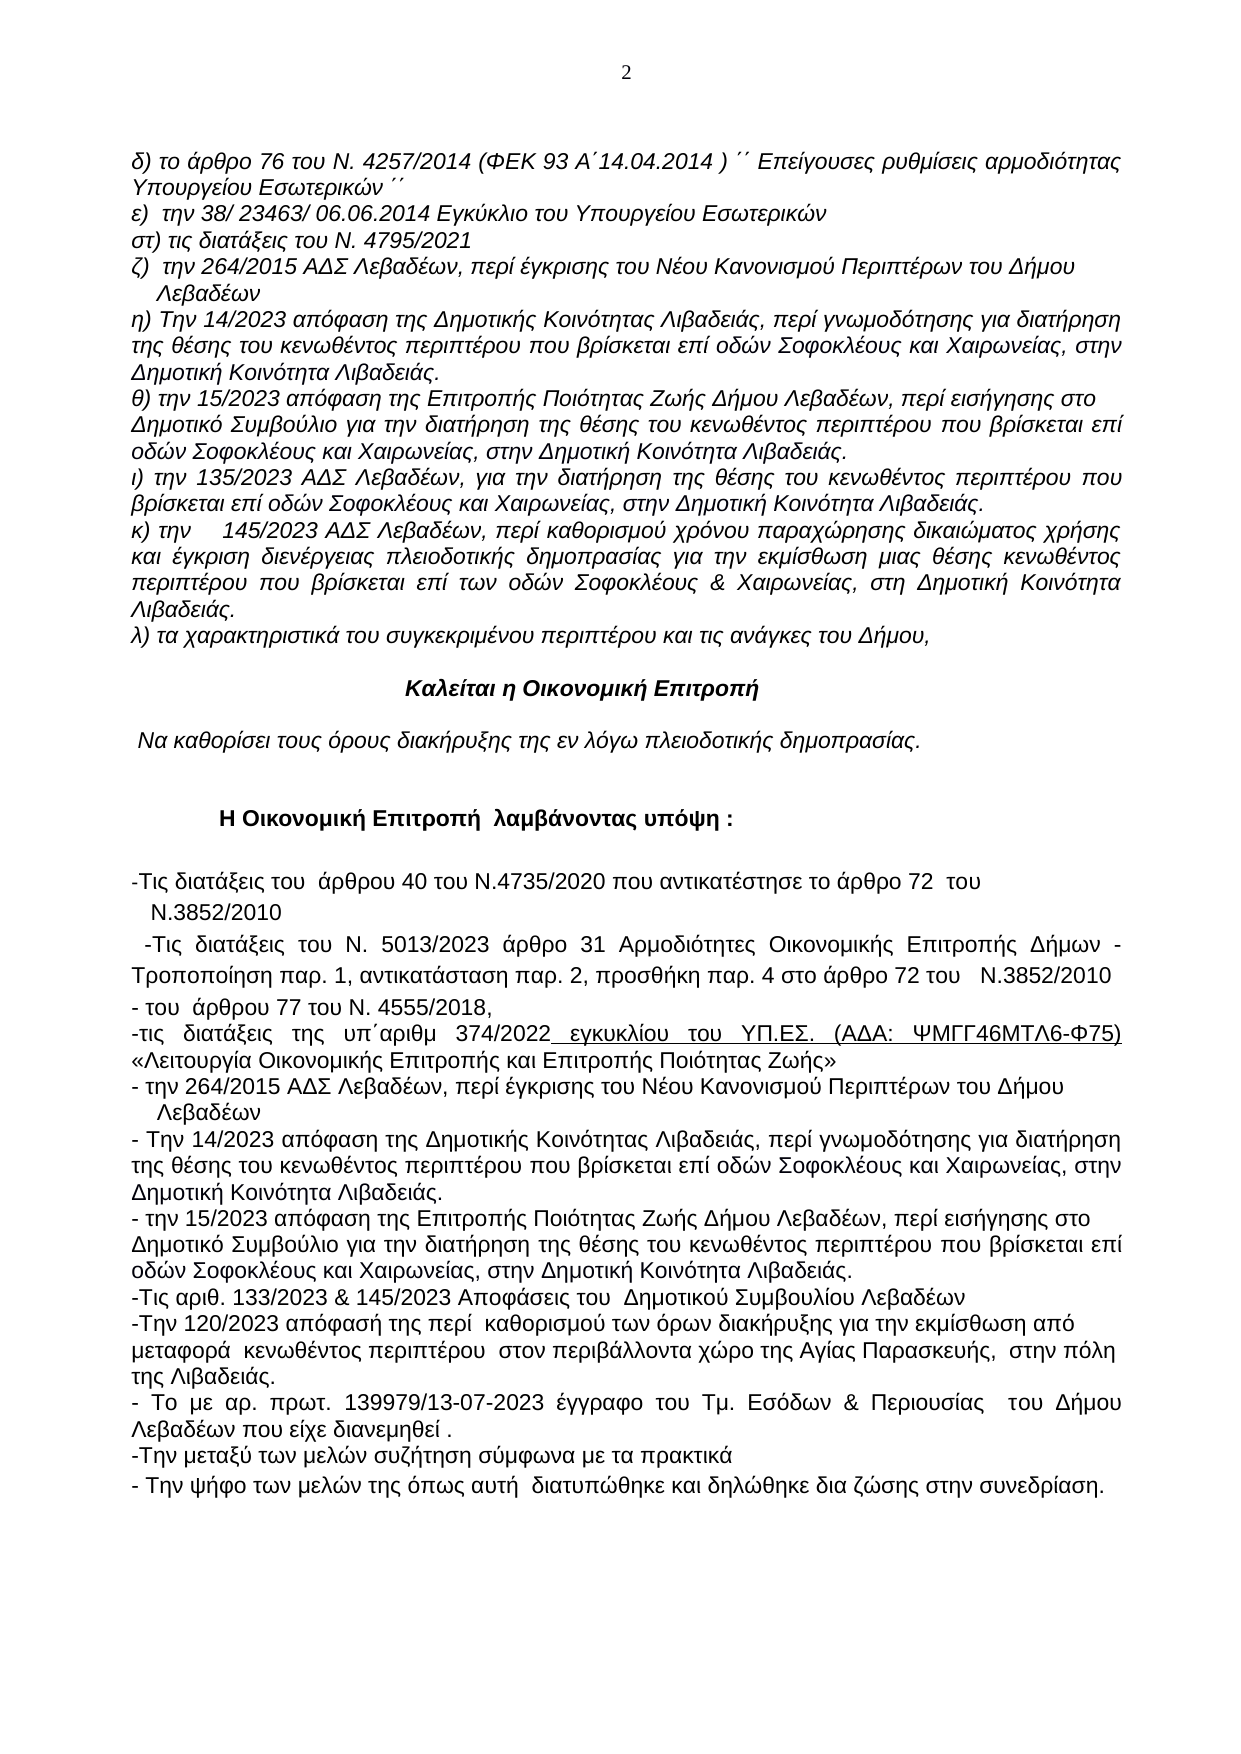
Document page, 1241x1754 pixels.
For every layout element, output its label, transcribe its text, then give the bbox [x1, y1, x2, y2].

text δ) το άρθρο 76 του Ν. 4257/2014 (ΦΕΚ 93 Α΄14.04.2014 ) ΄΄ Επείγουσες ρυθμίσεις αρμοδιότητας Υπουργείου Εσωτερικών ΄΄ [131, 148, 1122, 200]
text Λεβαδέων [131, 1099, 1122, 1126]
text Καλείται η Οικονομική Επιτροπή [131, 675, 1122, 701]
text Ν.3852/2010 [131, 899, 1122, 926]
text Δημοτικό Συμβούλιο για την διατήρηση της θέσης του κενωθέντος περιπτέρου που βρίσκεται επί οδών Σοφοκλέους και Χαιρωνείας, στην Δημοτική Κοινότητα Λιβαδειάς. [131, 1231, 1122, 1284]
text ε) την 38/ 23463/ 06.06.2014 Εγκύκλιο του Υπουργείου Εσωτερικών [131, 200, 1122, 227]
text ι) την 135/2023 ΑΔΣ Λεβαδέων, για την διατήρηση της θέσης του κενωθέντος περιπτέρου που βρίσκεται επί οδών Σοφοκλέους και Χαιρωνείας, στην Δημοτική Κοινότητα Λιβαδειάς. [131, 464, 1122, 517]
text -Τις διατάξεις του άρθρου 40 του Ν.4735/2020 που αντικατέστησε το άρθρο 72 του [131, 868, 1122, 894]
text -Την μεταξύ των μελών συζήτηση σύμφωνα με τα πρακτικά [131, 1442, 1122, 1468]
text Λεβαδέων [131, 279, 1122, 306]
text - Το με αρ. πρωτ. 139979/13-07-2023 έγγραφο του Τμ. Εσόδων & Περιουσίας του Δήμου Λεβαδέων που είχε διανεμηθεί . [131, 1389, 1122, 1442]
text ζ) την 264/2015 ΑΔΣ Λεβαδέων, περί έγκρισης του Νέου Κανονισμού Περιπτέρων του Δήμου [131, 253, 1122, 279]
text -Τις διατάξεις του Ν. 5013/2023 άρθρο 31 Αρμοδιότητες Οικονομικής Επιτροπής Δήμων - Τροποποίηση παρ. 1, αντικατάσταση παρ. 2, προσθήκη παρ. 4 στο άρθρο 72 του Ν.3852/2010 [131, 931, 1122, 989]
text λ) τα χαρακτηριστικά του συγκεκριμένου περιπτέρου και τις ανάγκες του Δήμου, [131, 622, 1122, 648]
text στ) τις διατάξεις του Ν. 4795/2021 [131, 227, 1122, 253]
text - την 264/2015 ΑΔΣ Λεβαδέων, περί έγκρισης του Νέου Κανονισμού Περιπτέρων του Δήμου [131, 1073, 1122, 1099]
text -Τις αριθ. 133/2023 & 145/2023 Αποφάσεις του Δημοτικού Συμβουλίου Λεβαδέων [131, 1284, 1122, 1310]
text η) Την 14/2023 απόφαση της Δημοτικής Κοινότητας Λιβαδειάς, περί γνωμοδότησης για διατήρηση της θέσης του κενωθέντος περιπτέρου που βρίσκεται επί οδών Σοφοκλέους και Χαιρωνείας, στην Δημοτική Κοινότητα Λιβαδειάς. [131, 306, 1122, 385]
text - την 15/2023 απόφαση της Επιτροπής Ποιότητας Ζωής Δήμου Λεβαδέων, περί εισήγησης στο [131, 1205, 1122, 1231]
text θ) την 15/2023 απόφαση της Επιτροπής Ποιότητας Ζωής Δήμου Λεβαδέων, περί εισήγησης στο [131, 385, 1122, 411]
text Να καθορίσει τους όρους διακήρυξης της εν λόγω πλειοδοτικής δημοπρασίας. [131, 727, 1122, 754]
text -τις διατάξεις της υπ΄αριθμ 374/2022 εγκυκλίου του ΥΠ.ΕΣ. (ΑΔΑ: ΨΜΓΓ46ΜΤΛ6-Φ75) «Λειτουργία Οικονομικής Επιτροπής και Επιτροπής Ποιότητας Ζωής» [131, 1020, 1122, 1073]
text - Την 14/2023 απόφαση της Δημοτικής Κοινότητας Λιβαδειάς, περί γνωμοδότησης για διατήρηση της θέσης του κενωθέντος περιπτέρου που βρίσκεται επί οδών Σοφοκλέους και Χαιρωνείας, στην Δημοτική Κοινότητα Λιβαδειάς. [131, 1126, 1122, 1205]
text κ) την 145/2023 ΑΔΣ Λεβαδέων, περί καθορισμού χρόνου παραχώρησης δικαιώματος χρήσης και έγκριση διενέργειας πλειοδοτικής δημοπρασίας για την εκμίσθωση μιας θέσης κενωθέντος περιπτέρου που βρίσκεται επί των οδών Σοφοκλέους & Χαιρωνείας, στη Δημοτική Κοινότητα Λιβαδειάς. [131, 517, 1122, 622]
text Δημοτικό Συμβούλιο για την διατήρηση της θέσης του κενωθέντος περιπτέρου που βρίσκεται επί οδών Σοφοκλέους και Χαιρωνείας, στην Δημοτική Κοινότητα Λιβαδειάς. [131, 411, 1122, 464]
text Η Οικονομική Επιτροπή λαμβάνοντας υπόψη : [131, 805, 1122, 831]
list - Την ψήφο των μελών της όπως αυτή διατυπώθηκε και δηλώθηκε δια ζώσης στην συνεδρίαση. [131, 1472, 1122, 1498]
text -Την 120/2023 απόφασή της περί καθορισμού των όρων διακήρυξης για την εκμίσθωση από μεταφορά κενωθέντος περιπτέρου στον περιβάλλοντα χώρο της Αγίας Παρασκευής, στην πόλη της Λιβαδειάς. [131, 1310, 1122, 1389]
text - του άρθρου 77 του Ν. 4555/2018, [131, 994, 1122, 1020]
